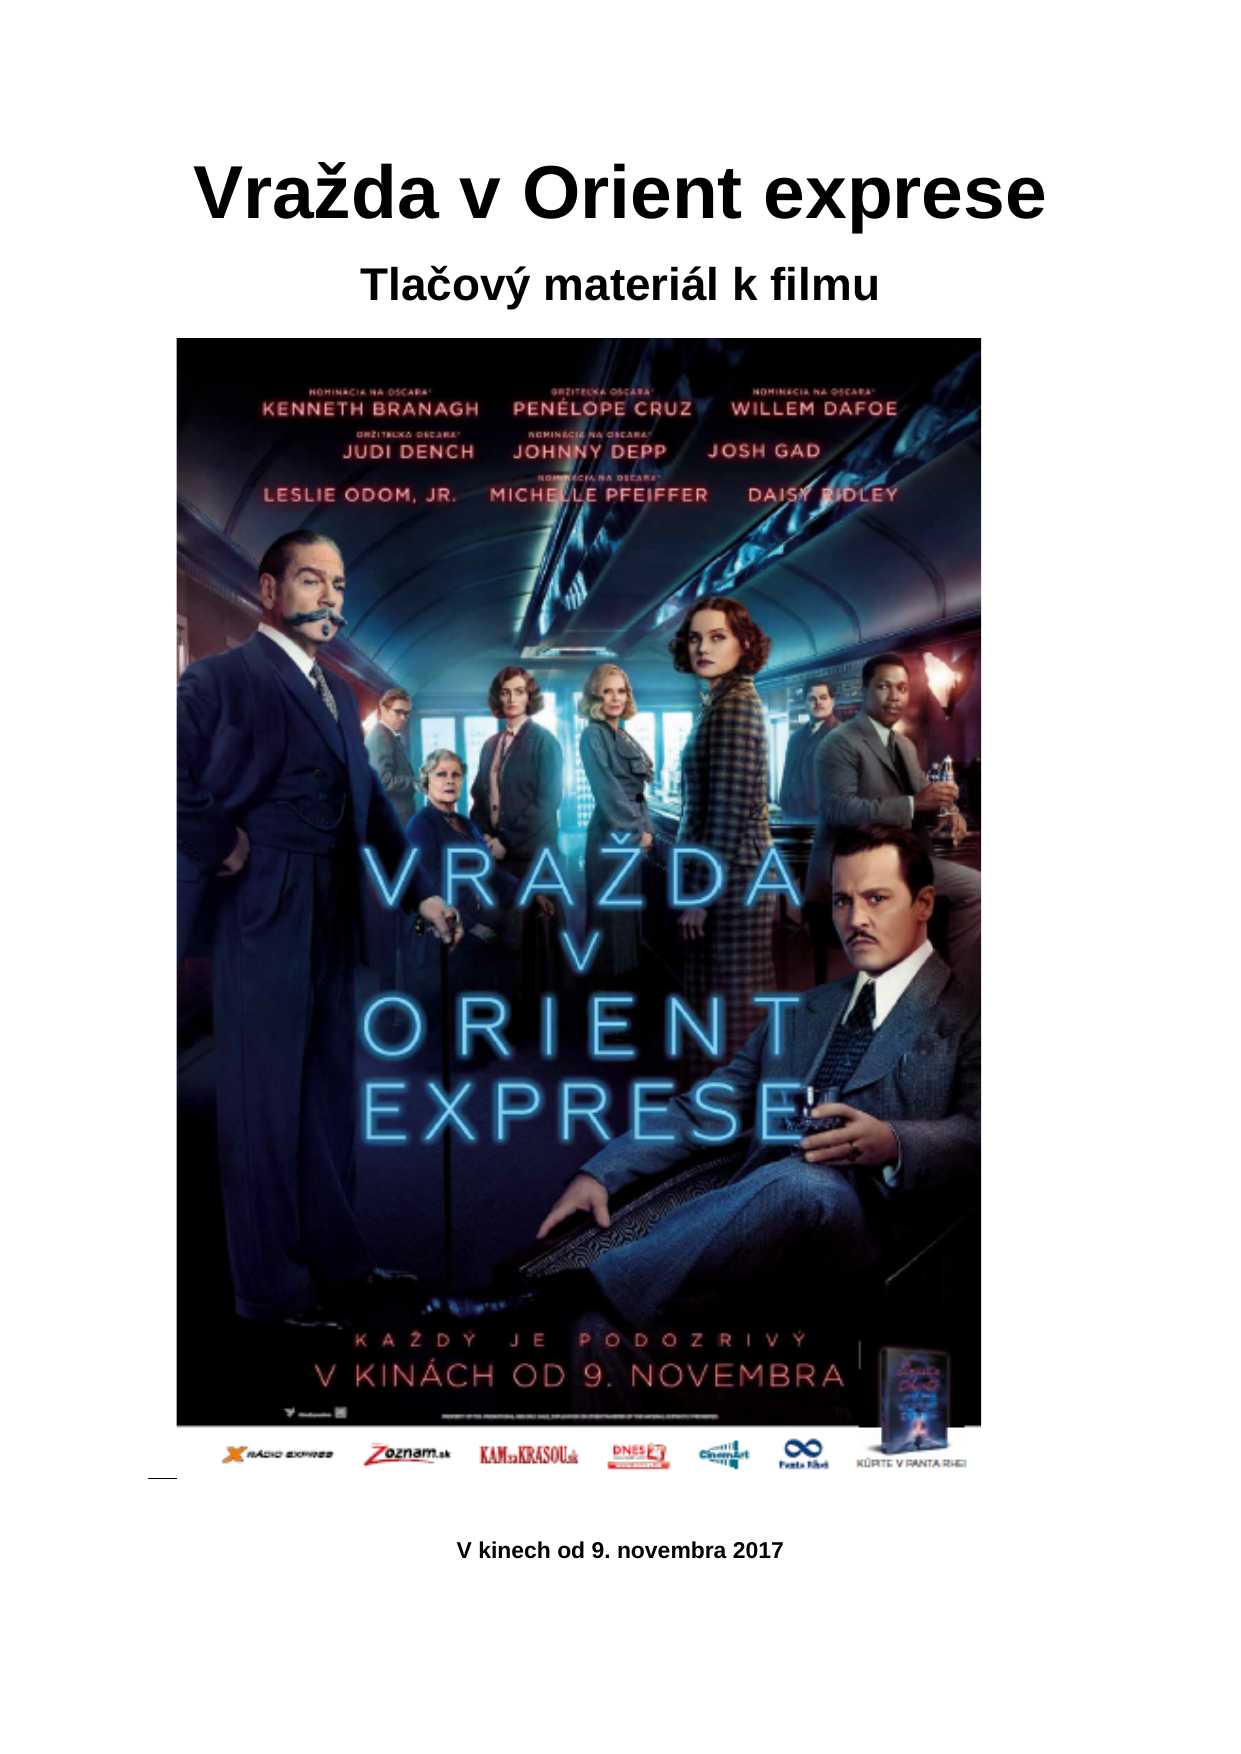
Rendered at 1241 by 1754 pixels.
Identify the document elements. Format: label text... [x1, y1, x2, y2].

text Vražda v Orient exprese [148, 148, 1093, 234]
picture [176, 338, 982, 1477]
text Tlačový materiál k filmu [148, 257, 1093, 338]
text V kinech od 9. novembra 2017 [148, 1537, 1093, 1564]
